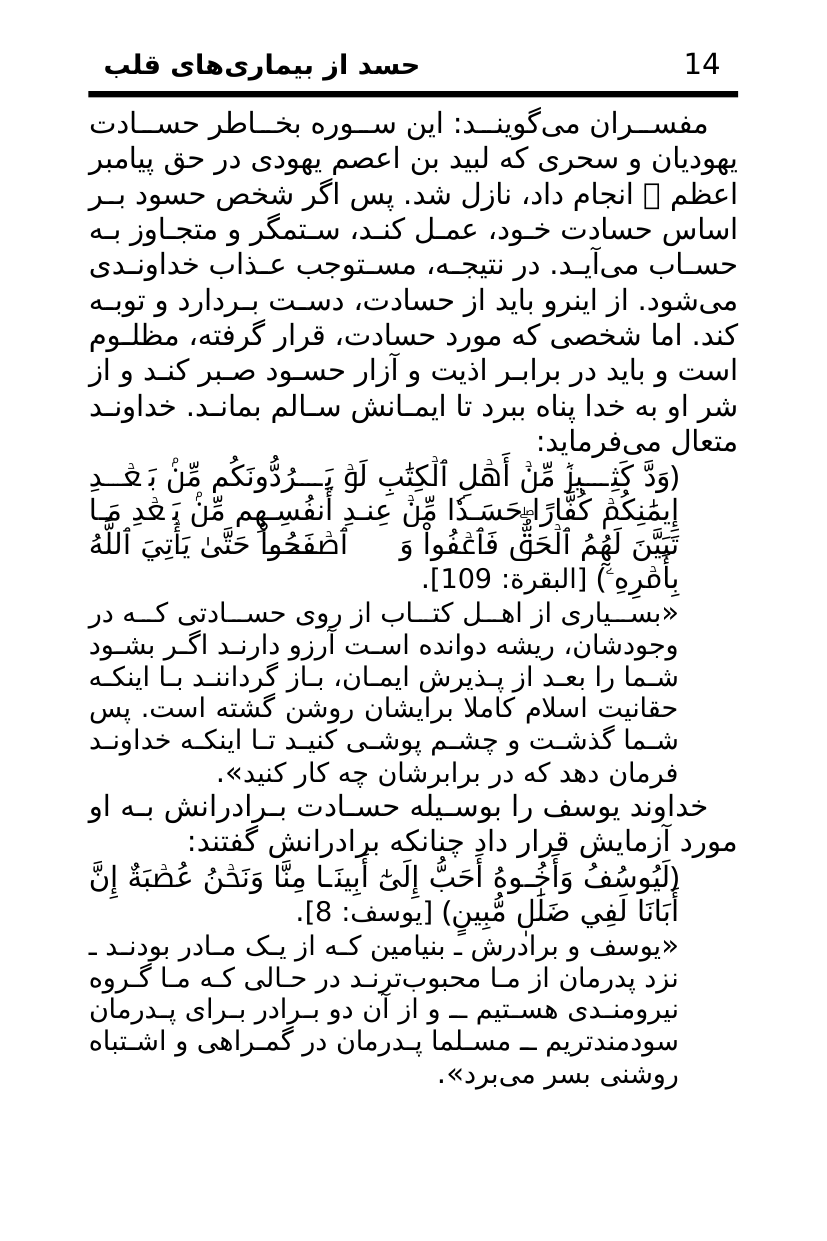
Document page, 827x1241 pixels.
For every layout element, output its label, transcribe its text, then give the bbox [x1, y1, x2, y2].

text خداوند یوسف را بوسیله حسادت برادرانش به او مورد آزمایش قرار داد چنانکه برادرانش گفتند: [89, 789, 738, 859]
text «یوسف و برادرش ـ بنیامین که از یک مادر بودند ـ نزد پدرمان از ما محبوب‌ترند در حالی که ما گروه نیرومندی هستیم ـ و از آن دو برادر برای پدرمان سودمندتریم ـ مسلما پدرمان در گمراهی و اشتباه روشنی بسر می‌برد». [89, 928, 679, 1091]
text «بسیاری از اهل کتاب از روی حسادتی که در وجودشان، ریشه دوانده است آرزو دارند اگر بشود شما را بعد از پذیرش ایمان، باز گردانند با اینکه حقانیت اسلام کاملا برایشان روشن گشته است. پس شما گذشت و چشم پوشی کنید تا اینکه خداوند فرمان دهد که در برابرشان چه کار کنید». [89, 595, 679, 789]
text ﴿لَيُوسُفُ وَأَخُوهُ أَحَبُّ إِلَىٰٓ أَبِينَا مِنَّا وَنَحۡنُ عُصۡبَةٌ إِنَّ أَبَانَا لَفِي ضَلَٰلٖ مُّبِينٍ﴾ [یوسف: 8]. [89, 860, 679, 928]
text مفسران می‌گویند: این سوره بخاطر حسادت یهودیان و سحری که لبید بن اعصم یهودی در حق پیامبر اعظم انجام داد، نازل شد. پس اگر شخص حسود بر اساس حسادت خود، عمل کند، ستمگر و متجاوز به حساب می‌آید. در نتیجه، مستوجب عذاب خداوندی می‌شود. از اینرو باید از حسادت، دست بردارد و توبه کند. اما شخصی که مورد حسادت، قرار گرفته، مظلوم است و باید در برابر اذیت و آزار حسود صبر کند و از شر او به خدا پناه ببرد تا ایمانش سالم بماند. خداوند متعال می‌فرماید: [89, 106, 738, 458]
text ﴿وَدَّ كَثِيرٞ مِّنۡ أَهۡلِ ٱلۡكِتَٰبِ لَوۡ يَرُدُّونَكُم مِّنۢ بَعۡدِ إِيمَٰنِكُمۡ كُفَّارًا حَسَدٗا مِّنۡ عِندِ أَنفُسِهِم مِّنۢ بَعۡدِ مَا تَبَيَّنَ لَهُمُ ٱلۡحَقُّۖ فَٱعۡفُواْ وَٱصۡفَحُواْ حَتَّىٰ يَأۡتِيَ ٱللَّهُ بِأَمۡرِهِۦٓ﴾ [البقرة: 109]. [89, 459, 679, 595]
